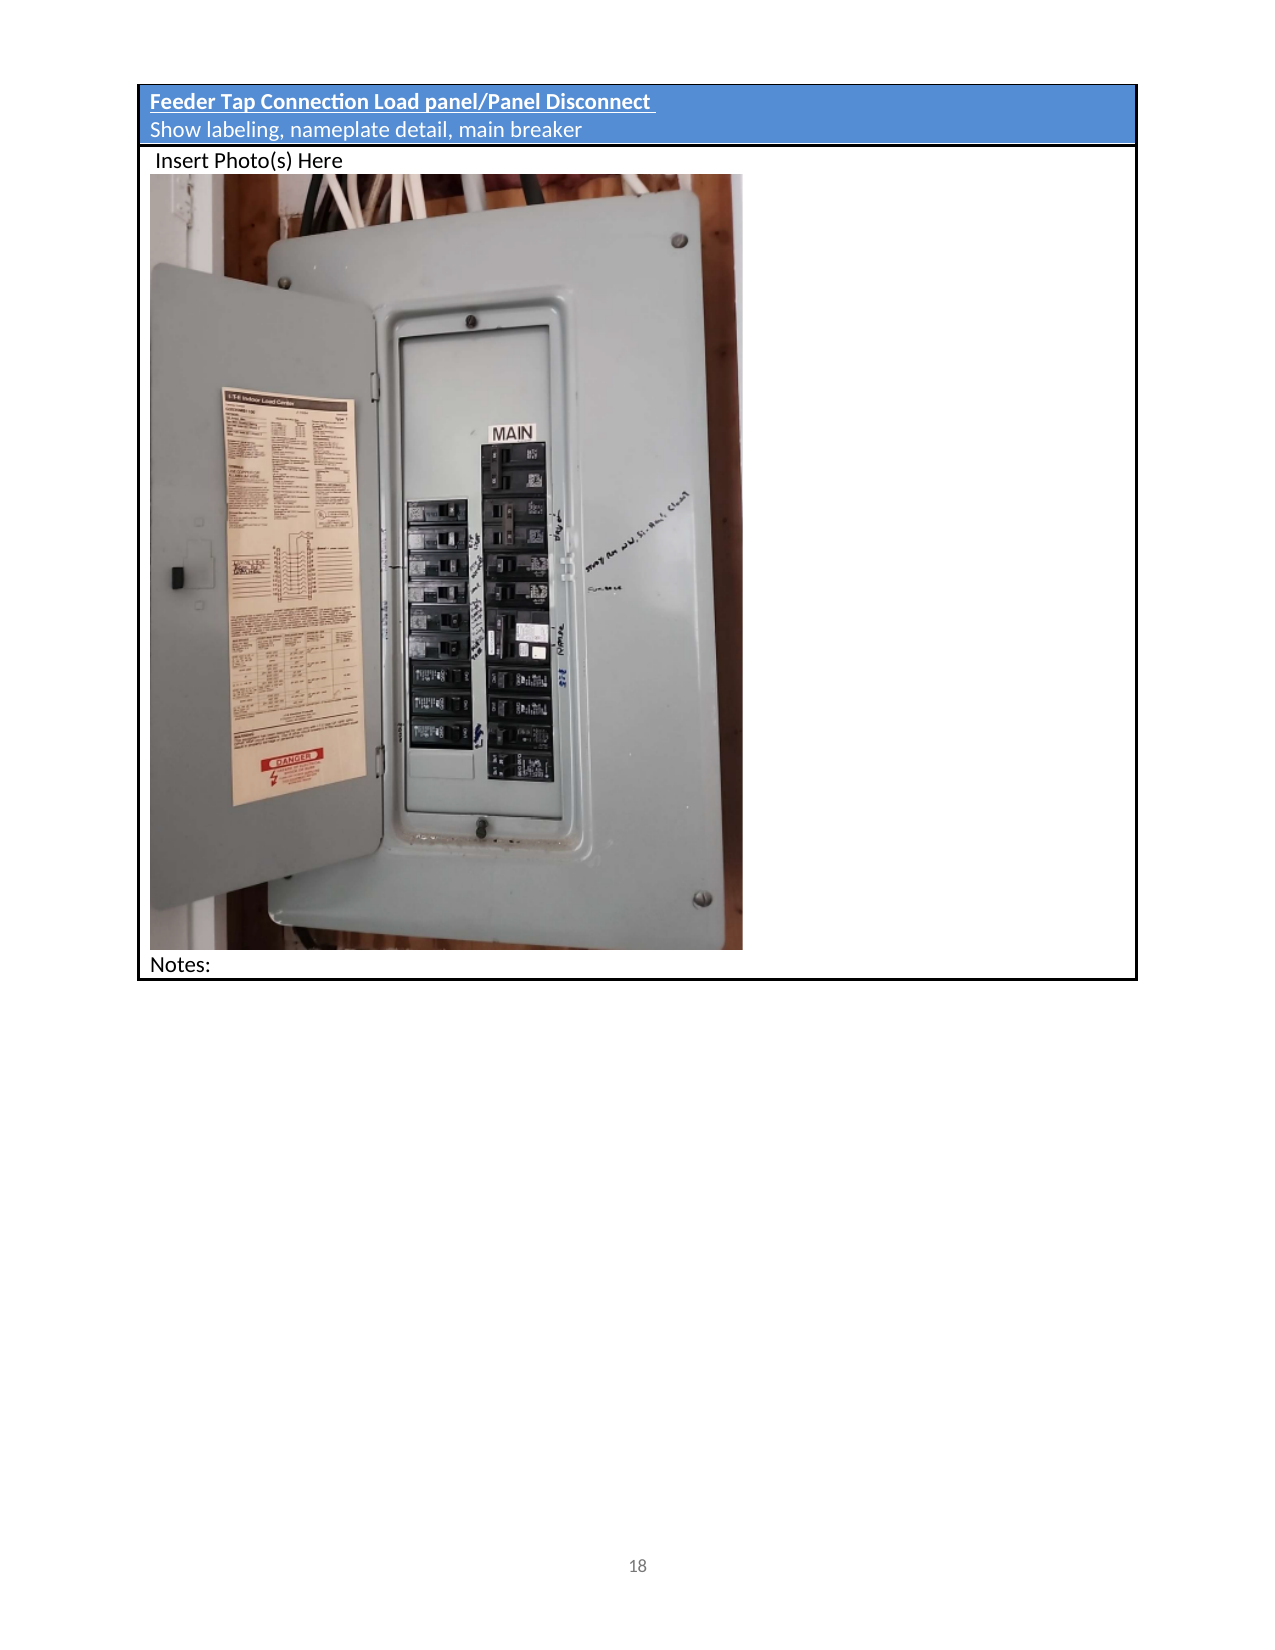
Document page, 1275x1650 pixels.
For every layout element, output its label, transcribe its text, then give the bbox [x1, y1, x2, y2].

table_cell Insert Photo(s) Here Notes: [140, 147, 1135, 978]
table_cell Feeder Tap Connection Load panel/Panel Disconnect Show labeling, nameplate detail, main breaker [140, 85, 1135, 143]
picture [150, 174, 743, 950]
